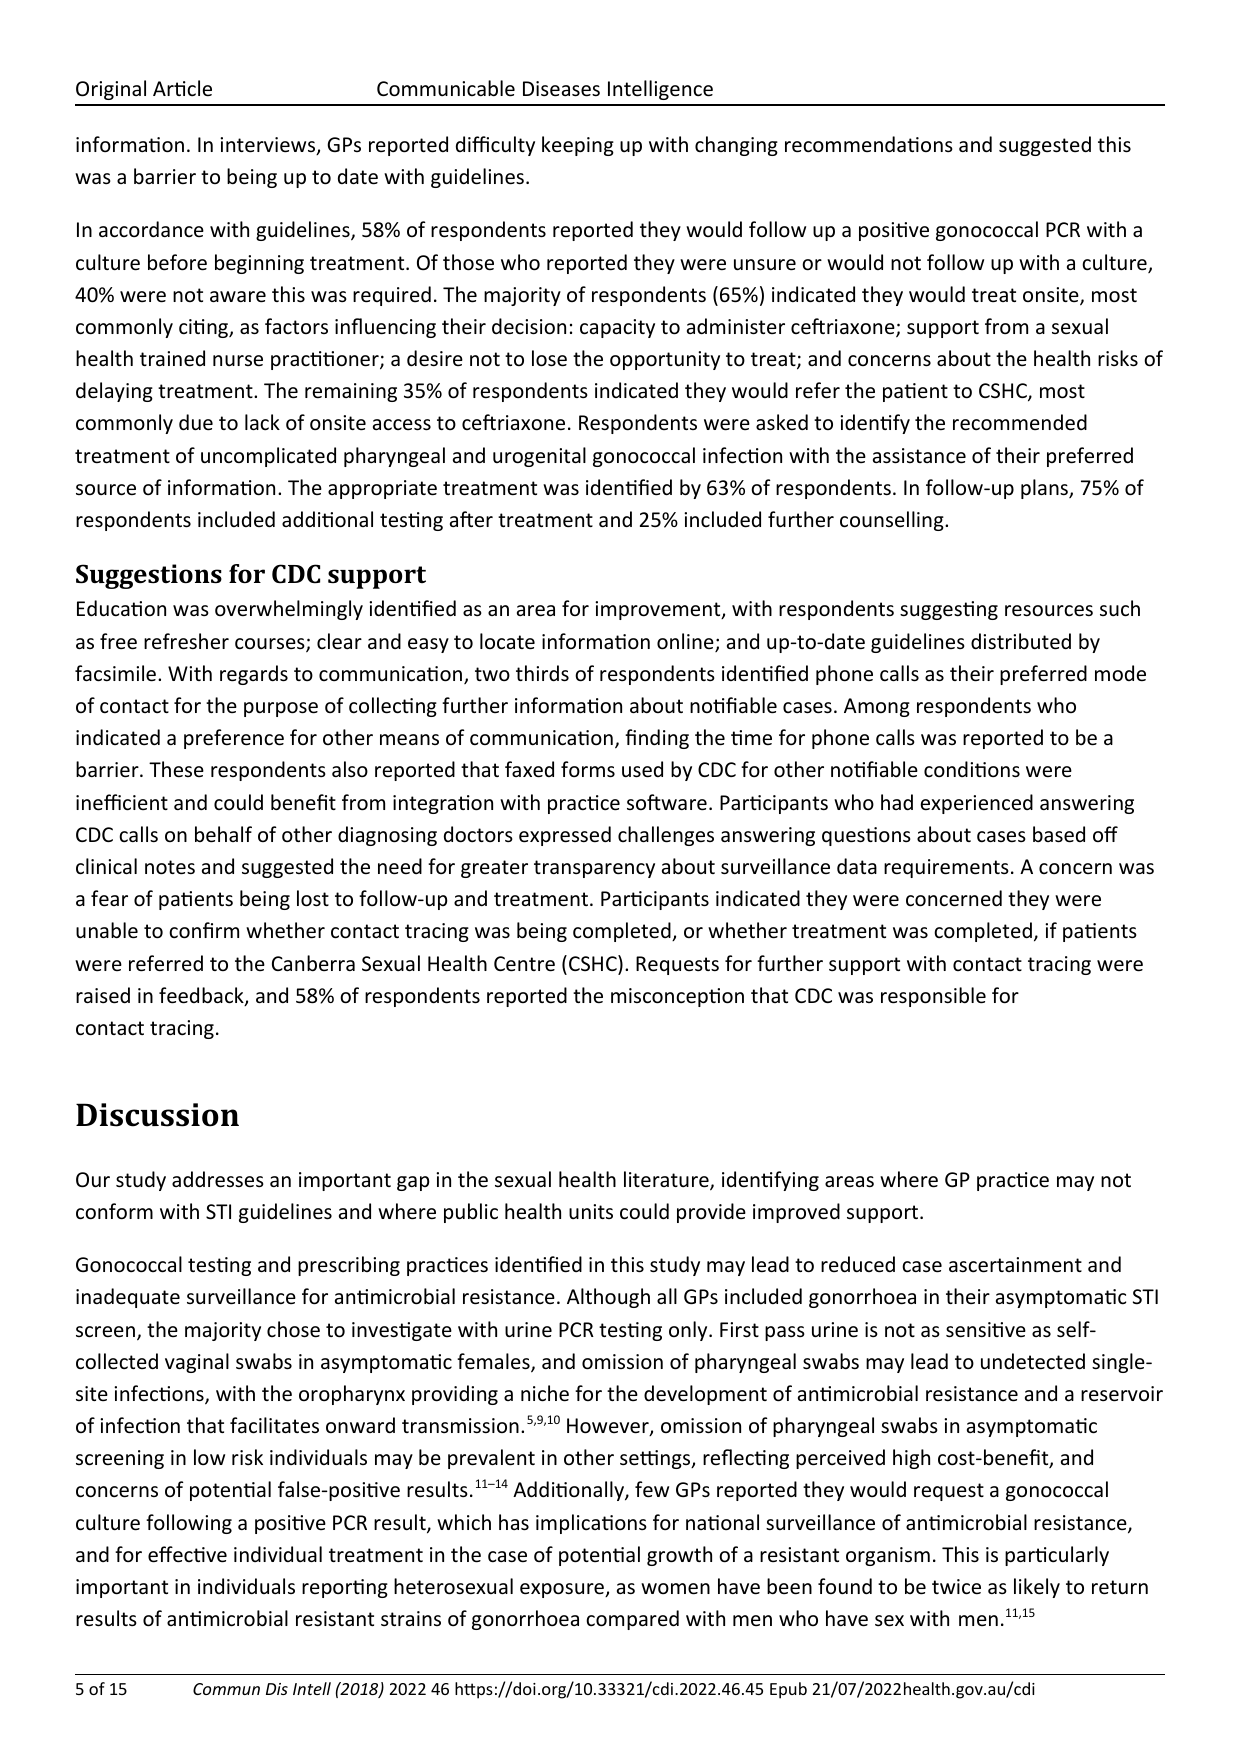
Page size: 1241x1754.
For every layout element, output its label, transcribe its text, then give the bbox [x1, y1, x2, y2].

text Education was overwhelmingly identified as an area for improvement, with respondents suggesting resources such as free refresher courses; clear and easy to locate information online; and up-to-date guidelines distributed by facsimile. With regards to communication, two thirds of respondents identified phone calls as their preferred mode of contact for the purpose of collecting further information about notifiable cases. Among respondents who indicated a preference for other means of communication, finding the time for phone calls was reported to be a barrier. These respondents also reported that faxed forms used by CDC for other notifiable conditions were inefficient and could benefit from integration with practice software. Participants who had experienced answering CDC calls on behalf of other diagnosing doctors expressed challenges answering questions about cases based off clinical notes and suggested the need for greater transparency about surveillance data requirements. A concern was a fear of patients being lost to follow-up and treatment. Participants indicated they were concerned they were unable to confirm whether contact tracing was being completed, or whether treatment was completed, if patients were referred to the Canberra Sexual Health Centre (CSHC). Requests for further support with contact tracing were raised in feedback, and 58% of respondents reported the misconception that CDC was responsible for contact tracing. [75, 594, 1165, 1041]
subtitle Suggestions for CDC support [75, 558, 1165, 590]
text In accordance with guidelines, 58% of respondents reported they would follow up a positive gonococcal PCR with a culture before beginning treatment. Of those who reported they were unsure or would not follow up with a culture, 40% were not aware this was required. The majority of respondents (65%) indicated they would treat onsite, most commonly citing, as factors influencing their decision: capacity to administer ceftriaxone; support from a sexual health trained nurse practitioner; a desire not to lose the opportunity to treat; and concerns about the health risks of delaying treatment. The remaining 35% of respondents indicated they would refer the patient to CSHC, most commonly due to lack of onsite access to ceftriaxone. Respondents were asked to identify the recommended treatment of uncomplicated pharyngeal and urogenital gonococcal infection with the assistance of their preferred source of information. The appropriate treatment was identified by 63% of respondents. In follow-up plans, 75% of respondents included additional testing after treatment and 25% included further counselling. [75, 215, 1165, 533]
subtitle Discussion [75, 1095, 1165, 1134]
text Gonococcal testing and prescribing practices identified in this study may lead to reduced case ascertainment and inadequate surveillance for antimicrobial resistance. Although all GPs included gonorrhoea in their asymptomatic STI screen, the majority chose to investigate with urine PCR testing only. First pass urine is not as sensitive as self-collected vaginal swabs in asymptomatic females, and omission of pharyngeal swabs may lead to undetected single-site infections, with the oropharynx providing a niche for the development of antimicrobial resistance and a reservoir of infection that facilitates onward transmission.5,9,10 However, omission of pharyngeal swabs in asymptomatic screening in low risk individuals may be prevalent in other settings, reflecting perceived high cost-benefit, and concerns of potential false-positive results.11–14 Additionally, few GPs reported they would request a gonococcal culture following a positive PCR result, which has implications for national surveillance of antimicrobial resistance, and for effective individual treatment in the case of potential growth of a resistant organism. This is particularly important in individuals reporting heterosexual exposure, as women have been found to be twice as likely to return results of antimicrobial resistant strains of gonorrhoea compared with men who have sex with men.11,15 [75, 1250, 1165, 1632]
text Our study addresses an important gap in the sexual health literature, identifying areas where GP practice may not conform with STI guidelines and where public health units could provide improved support. [75, 1165, 1165, 1225]
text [75, 130, 1165, 190]
